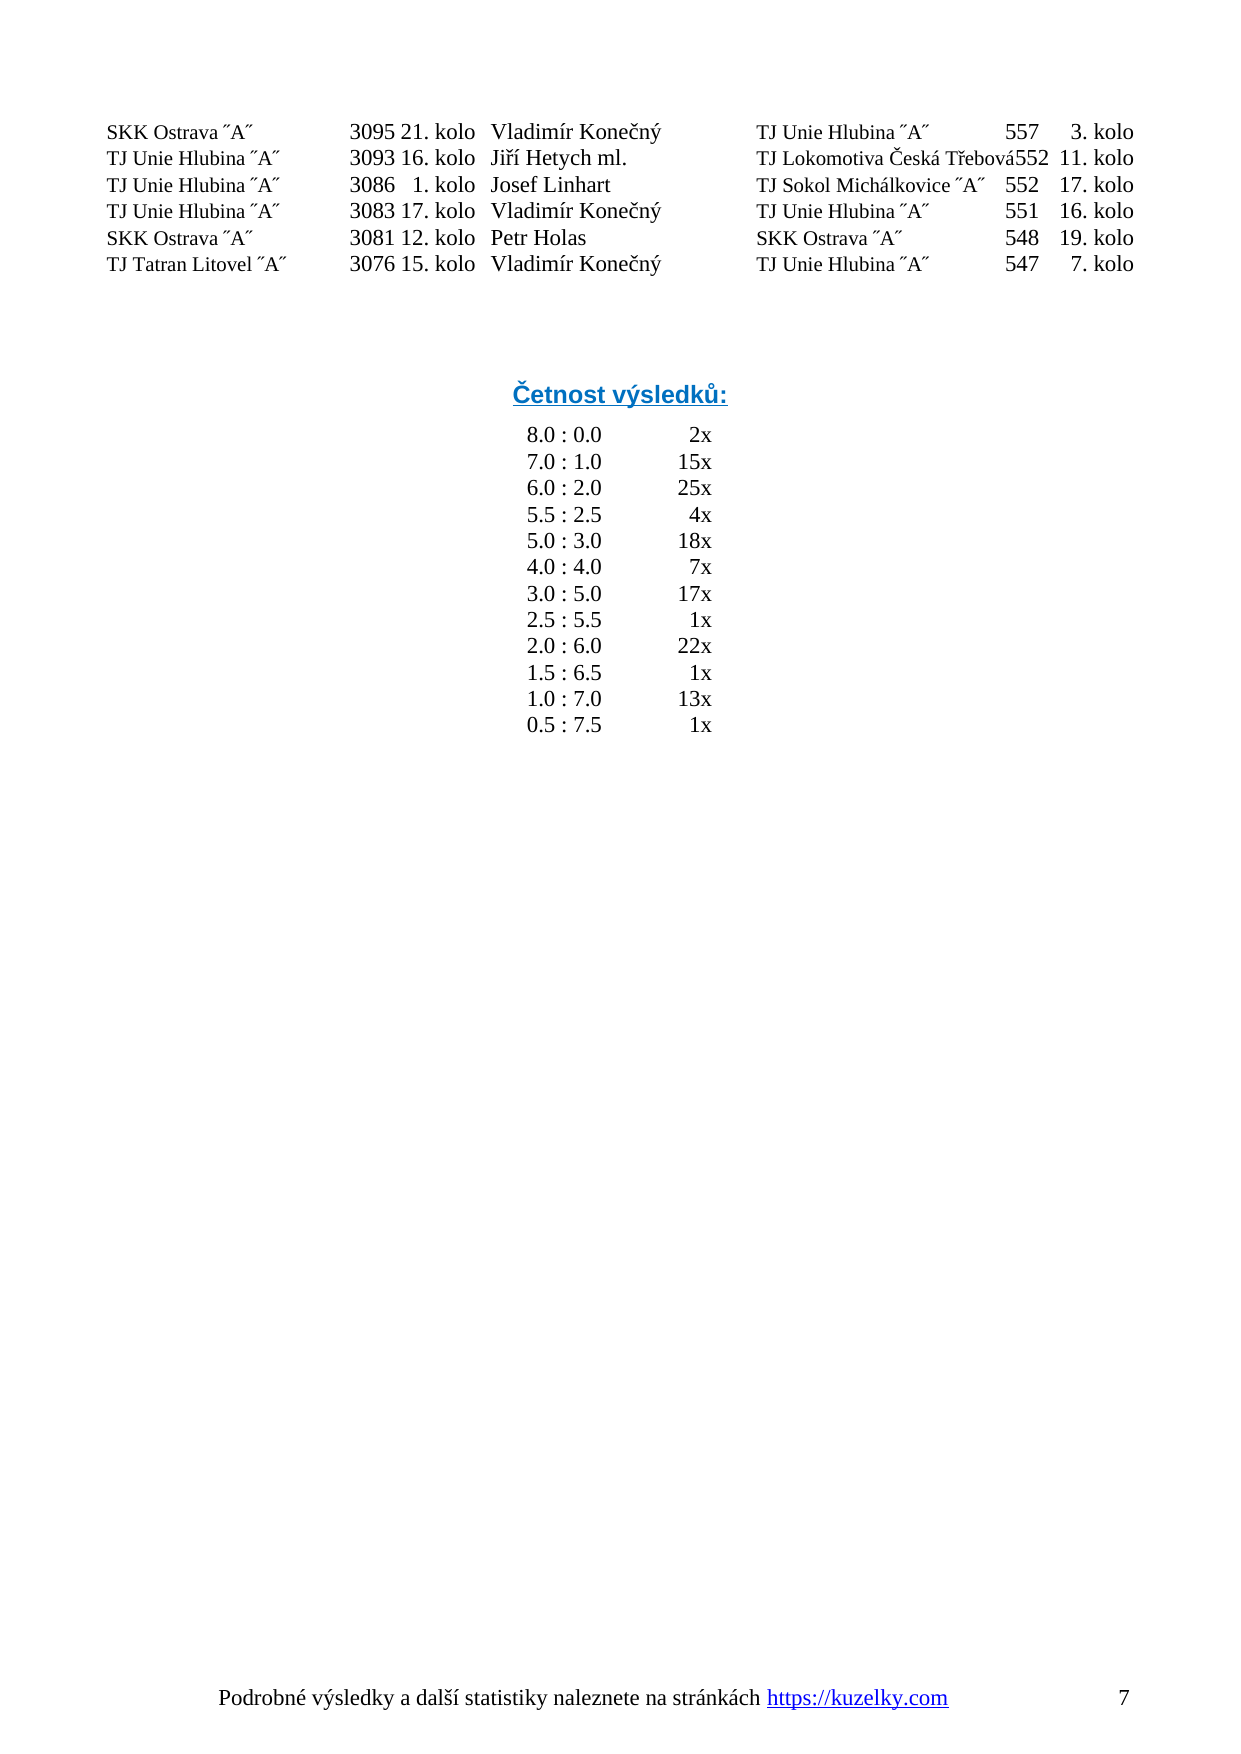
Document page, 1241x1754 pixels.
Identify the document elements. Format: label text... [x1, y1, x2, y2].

text SKK Ostrava ˝A˝ 3095 21. kolo Vladimír Konečný TJ Unie Hlubina ˝A˝ 557 3. kolo [106, 118, 1134, 144]
text TJ Unie Hlubina ˝A˝ 3083 17. kolo Vladimír Konečný TJ Unie Hlubina ˝A˝ 551 16. kolo [106, 197, 1134, 223]
text TJ Unie Hlubina ˝A˝ 3086 1. kolo Josef Linhart TJ Sokol Michálkovice ˝A˝ 552 17. kolo [106, 171, 1134, 197]
text TJ Unie Hlubina ˝A˝ 3093 16. kolo Jiří Hetych ml. TJ Lokomotiva Česká Třebová 552 11. kolo [106, 144, 1134, 171]
text SKK Ostrava ˝A˝ 3081 12. kolo Petr Holas SKK Ostrava ˝A˝ 548 19. kolo [106, 223, 1134, 250]
text Četnost výsledků: [94, 380, 1145, 409]
text 7.0 : 1.0 15x [106, 448, 1134, 474]
text 2.5 : 5.5 1x [106, 606, 1134, 632]
text 4.0 : 4.0 7x [106, 553, 1134, 580]
text 6.0 : 2.0 25x [106, 474, 1134, 501]
text 1.5 : 6.5 1x [106, 659, 1134, 685]
text 0.5 : 7.5 1x [106, 711, 1134, 738]
text 5.0 : 3.0 18x [106, 527, 1134, 553]
text 8.0 : 0.0 2x [106, 422, 1134, 448]
text 1.0 : 7.0 13x [106, 685, 1134, 711]
text TJ Tatran Litovel ˝A˝ 3076 15. kolo Vladimír Konečný TJ Unie Hlubina ˝A˝ 547 7. kolo [106, 250, 1134, 276]
text 2.0 : 6.0 22x [106, 632, 1134, 659]
text 3.0 : 5.0 17x [106, 580, 1134, 606]
text 5.5 : 2.5 4x [106, 501, 1134, 527]
